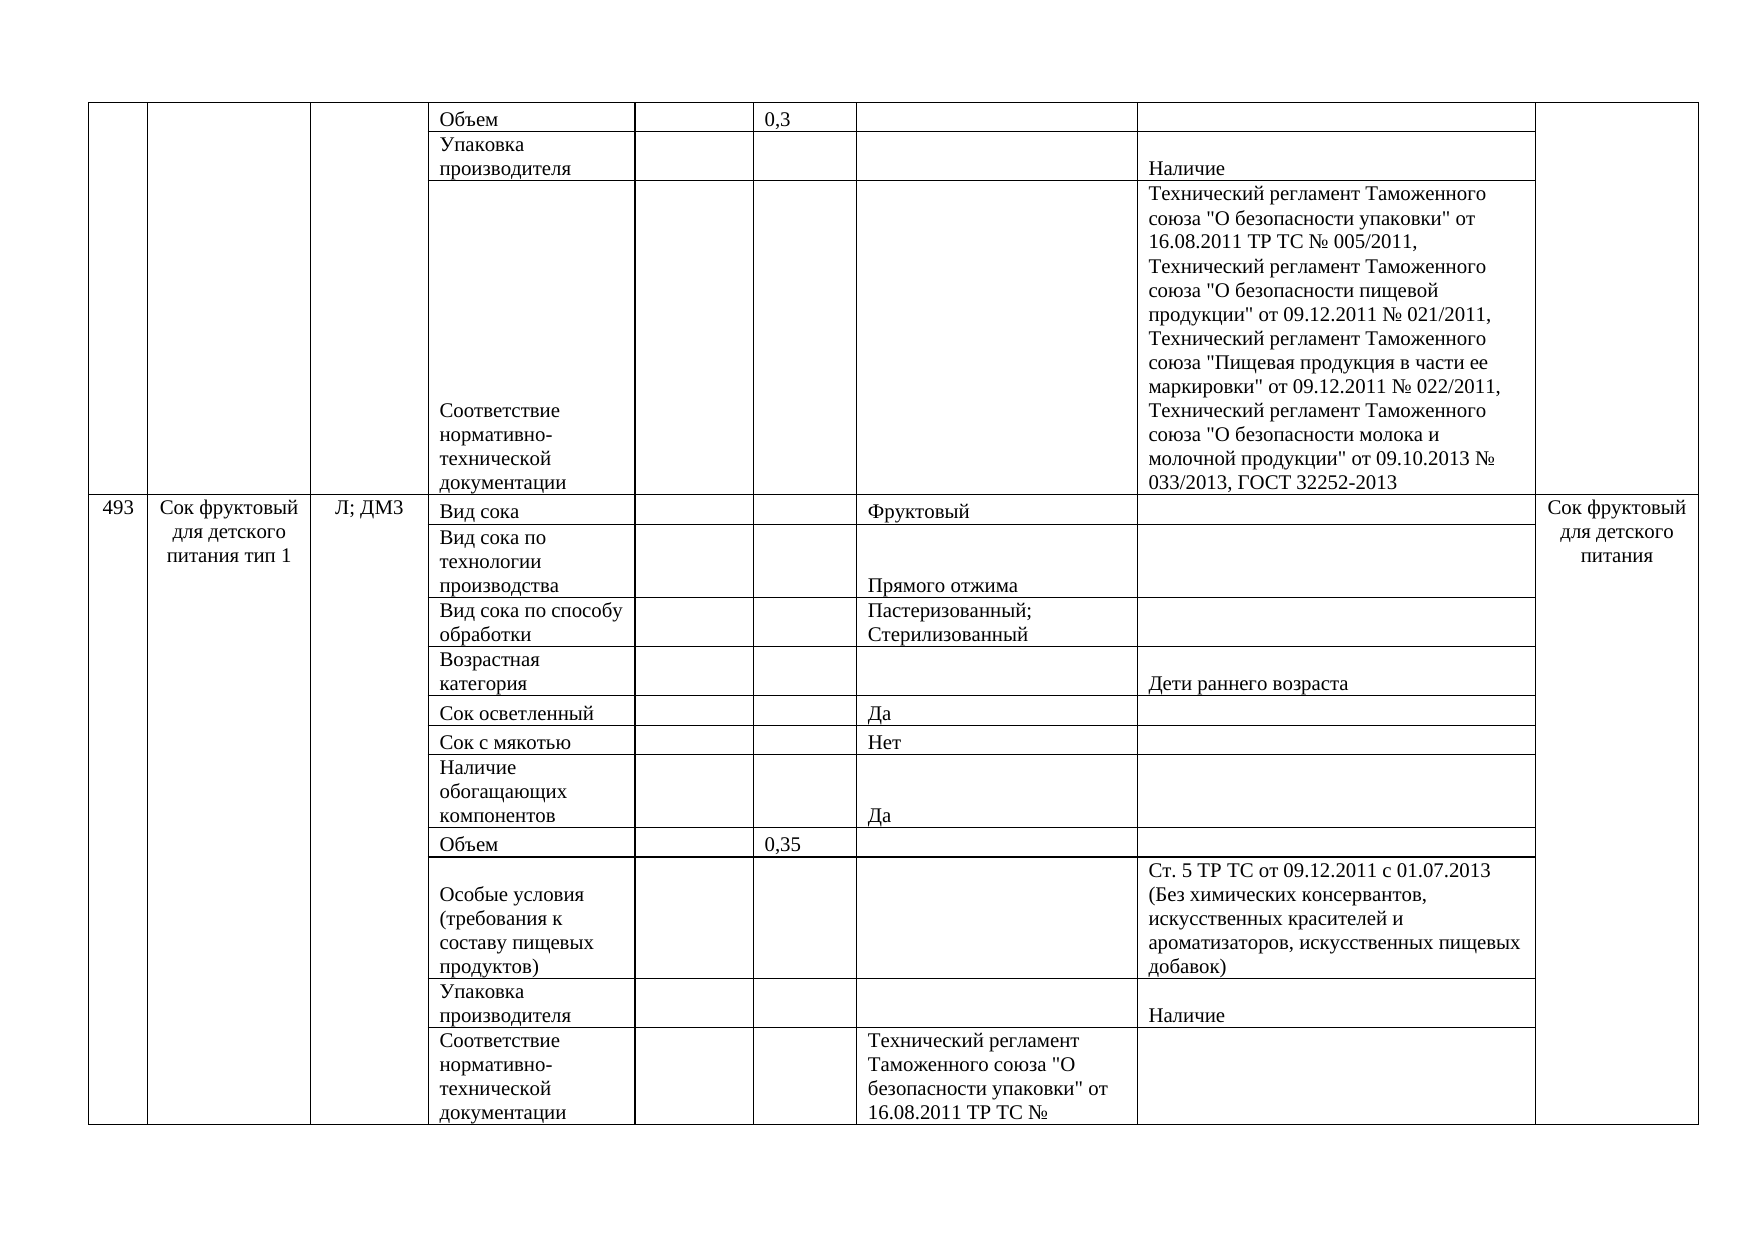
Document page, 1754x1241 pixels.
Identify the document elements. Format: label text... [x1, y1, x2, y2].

table_cell [636, 979, 753, 1027]
table_cell [857, 103, 1137, 131]
table_cell Технический регламент Таможенного союза "О безопасности упаковки" от 16.08.2011 ТР ТС № 005/2011, Технический регламент Таможенного союза "О безопасности пищевой продукции" от 09.12.2011 № 021/2011, Технический регламент Таможенного союза "Пищевая продукция в части ее маркировки" от 09.12.2011 № 022/2011, Технический регламент Таможенного союза "О безопасности молока и молочной продукции" от 09.10.2013 № 033/2013, ГОСТ 32252-2013 [1138, 181, 1535, 494]
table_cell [429, 1028, 634, 1124]
table_cell [1138, 1028, 1535, 1124]
table_cell Упаковка производителя [429, 132, 634, 180]
table_cell Объем [429, 828, 634, 856]
table_cell [636, 726, 753, 754]
table_cell [754, 132, 856, 180]
table_cell [754, 1028, 856, 1124]
table_cell [1138, 495, 1535, 523]
table_cell Вид сока по технологии производства [429, 525, 634, 597]
table_cell Л; ДМ3 [311, 495, 428, 1124]
table_cell Особые условия (требования к составу пищевых продуктов) [429, 858, 634, 978]
table_cell [1138, 696, 1535, 724]
table_cell Сок фруктовый для детского питания тип 1 [148, 495, 310, 1124]
table_cell [857, 647, 1137, 695]
table_cell [754, 696, 856, 724]
table_cell Сок осветленный [429, 696, 634, 724]
table_cell [857, 858, 1137, 978]
table_cell [1138, 726, 1535, 754]
table_cell [636, 495, 753, 523]
table_cell Наличие [1138, 979, 1535, 1027]
table_cell [636, 755, 753, 827]
table_cell [636, 858, 753, 978]
table_cell Дети раннего возраста [1138, 647, 1535, 695]
table_cell Наличие обогащающих компонентов [429, 755, 634, 827]
table_cell Нет [857, 726, 1137, 754]
table_cell Объем [429, 103, 634, 131]
table_cell [636, 828, 753, 856]
table_cell [754, 858, 856, 978]
table_cell [754, 495, 856, 523]
table_cell [1138, 828, 1535, 856]
table_cell [857, 181, 1137, 494]
table_cell [754, 726, 856, 754]
table_cell Пастеризованный; Стерилизованный [857, 598, 1137, 646]
table_cell Возрастная категория [429, 647, 634, 695]
table_cell Упаковка производителя [429, 979, 634, 1027]
table_cell Сок фруктовый для детского питания [1536, 495, 1698, 1124]
table_cell Прямого отжима [857, 525, 1137, 597]
table_cell 0,35 [754, 828, 856, 856]
table_cell [754, 979, 856, 1027]
table_cell Ст. 5 ТР ТС от 09.12.2011 с 01.07.2013 (Без химических консервантов, искусственных красителей и ароматизаторов, искусственных пищевых добавок) [1138, 858, 1535, 978]
table_cell Фруктовый [857, 495, 1137, 523]
table_cell [636, 181, 753, 494]
table_cell [1138, 103, 1535, 131]
table_cell [1138, 755, 1535, 827]
table_cell [754, 755, 856, 827]
table_cell [857, 979, 1137, 1027]
table_cell [754, 647, 856, 695]
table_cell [857, 1028, 1137, 1124]
table_cell Да [857, 755, 1137, 827]
table_cell Наличие [1138, 132, 1535, 180]
table_cell [857, 828, 1137, 856]
table_cell [754, 598, 856, 646]
table_cell 493 [89, 495, 147, 1124]
table_cell Да [857, 696, 1137, 724]
table_cell [636, 598, 753, 646]
table_cell Соответствие нормативно-технической документации [429, 181, 634, 494]
table_cell [1138, 525, 1535, 597]
table_cell [1138, 598, 1535, 646]
table_cell Сок с мякотью [429, 726, 634, 754]
table_cell 0,3 [754, 103, 856, 131]
table_cell [857, 132, 1137, 180]
table_cell [636, 1028, 753, 1124]
table_cell [636, 696, 753, 724]
table_cell Вид сока [429, 495, 634, 523]
table_cell [636, 132, 753, 180]
table_cell Вид сока по способу обработки [429, 598, 634, 646]
table_cell [636, 647, 753, 695]
table_cell [754, 181, 856, 494]
table_cell [636, 103, 753, 131]
table_cell [754, 525, 856, 597]
table_cell [636, 525, 753, 597]
